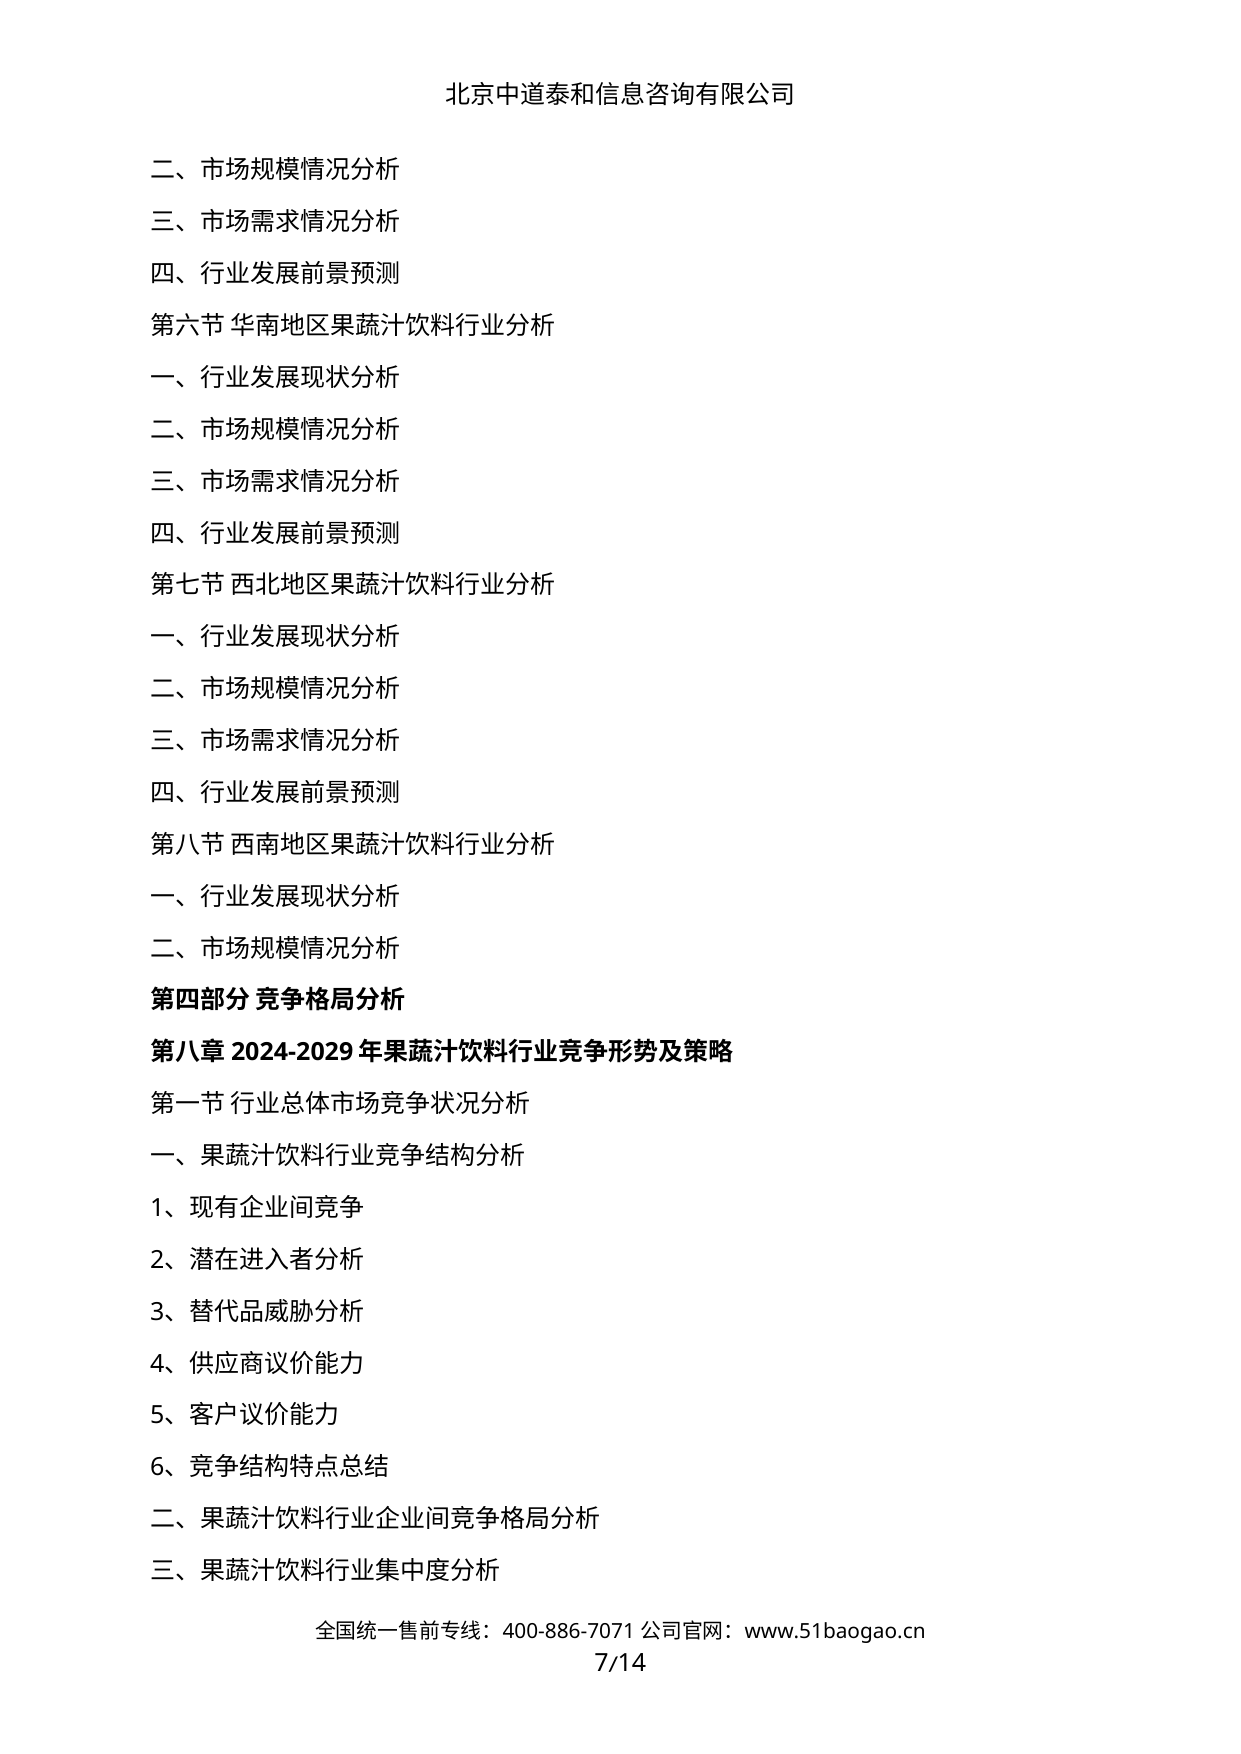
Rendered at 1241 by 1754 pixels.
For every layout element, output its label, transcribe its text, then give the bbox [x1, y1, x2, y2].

text 1、现有企业间竞争 [150, 1187, 1090, 1224]
text 第四部分 竞争格局分析 [150, 980, 1090, 1016]
text 5、客户议价能力 [150, 1395, 1090, 1431]
text 4、供应商议价能力 [150, 1343, 1090, 1379]
text 第八章 2024-2029年果蔬汁饮料行业竞争形势及策略 [150, 1032, 1090, 1068]
text 一、行业发展现状分析 [150, 617, 1090, 653]
text 一、行业发展现状分析 [150, 357, 1090, 394]
text 3、替代品威胁分析 [150, 1291, 1090, 1327]
text 一、果蔬汁饮料行业竞争结构分析 [150, 1136, 1090, 1172]
text 二、市场规模情况分析 [150, 669, 1090, 705]
text 三、果蔬汁饮料行业集中度分析 [150, 1551, 1090, 1587]
text 第六节 华南地区果蔬汁饮料行业分析 [150, 306, 1090, 342]
text 四、行业发展前景预测 [150, 513, 1090, 549]
text 三、市场需求情况分析 [150, 461, 1090, 497]
text 2、潜在进入者分析 [150, 1239, 1090, 1276]
text 第一节 行业总体市场竞争状况分析 [150, 1084, 1090, 1120]
text 二、市场规模情况分析 [150, 928, 1090, 964]
text 一、行业发展现状分析 [150, 876, 1090, 912]
text 三、市场需求情况分析 [150, 202, 1090, 238]
text 四、行业发展前景预测 [150, 772, 1090, 809]
text 第七节 西北地区果蔬汁饮料行业分析 [150, 565, 1090, 601]
text 二、果蔬汁饮料行业企业间竞争格局分析 [150, 1499, 1090, 1535]
text 6、竞争结构特点总结 [150, 1447, 1090, 1483]
text 二、市场规模情况分析 [150, 150, 1090, 186]
text 第八节 西南地区果蔬汁饮料行业分析 [150, 824, 1090, 861]
text 三、市场需求情况分析 [150, 721, 1090, 757]
text 四、行业发展前景预测 [150, 254, 1090, 290]
text 二、市场规模情况分析 [150, 409, 1090, 446]
